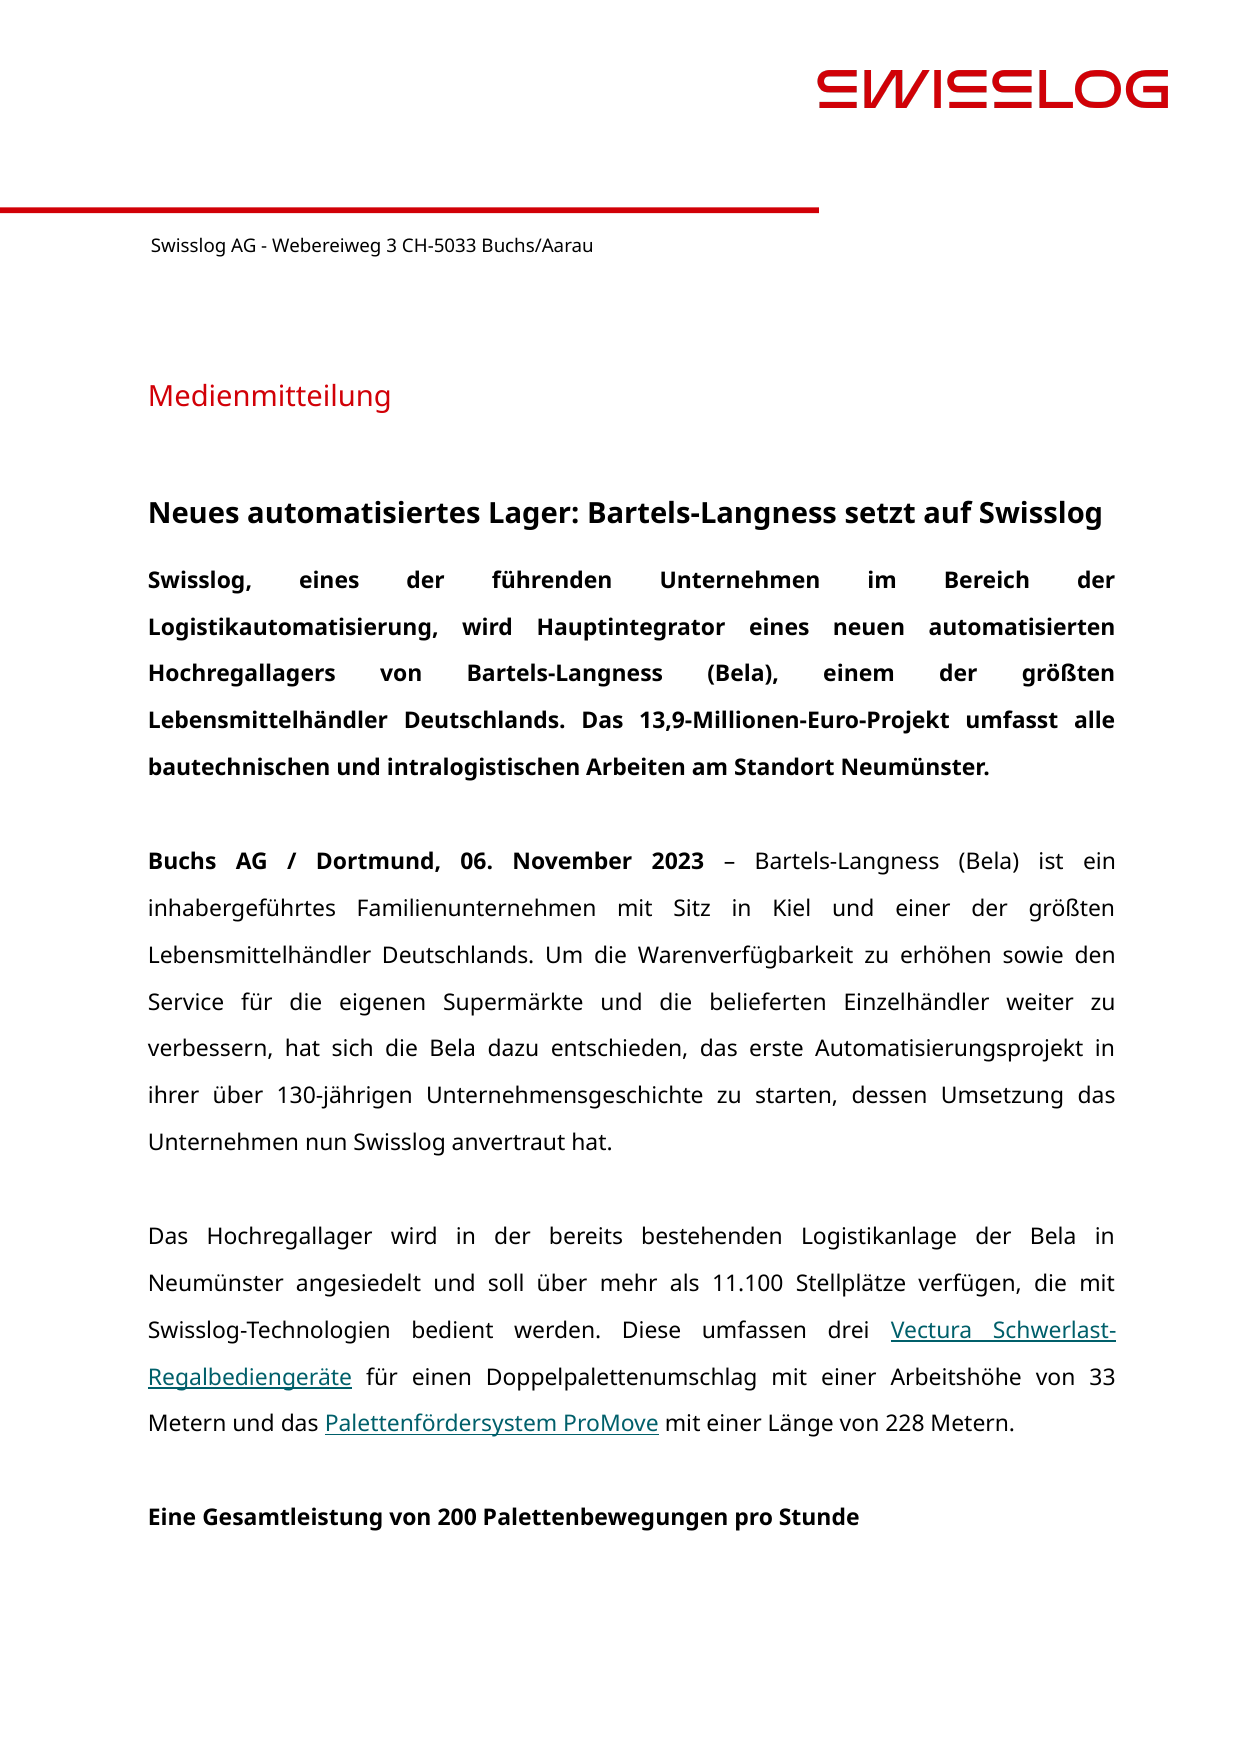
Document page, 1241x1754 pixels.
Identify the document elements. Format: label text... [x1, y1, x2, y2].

text Swisslog AG - Webereiweg 3 CH-5033 Buchs/Aarau [151, 236, 1116, 257]
text Eine Gesamtleistung von 200 Palettenbewegungen pro Stunde [148, 1501, 1116, 1532]
text Buchs AG / Dortmund, 06. November 2023 – Bartels-Langness (Bela) ist ein inhabergeführtes Familienunternehmen mit Sitz in Kiel und einer der größten Lebensmittelhändler Deutschlands. Um die Warenverfügbarkeit zu erhöhen sowie den Service für die eigenen Supermärkte und die belieferten Einzelhändler weiter zu verbessern, hat sich die Bela dazu entschieden, das erste Automatisierungsprojekt in ihrer über 130-jährigen Unternehmensgeschichte zu starten, dessen Umsetzung das Unternehmen nun Swisslog anvertraut hat. [148, 845, 1116, 1157]
text Das Hochregallager wird in der bereits bestehenden Logistikanlage der Bela in Neumünster angesiedelt und soll über mehr als 11.100 Stellplätze verfügen, die mit Swisslog-Technologien bedient werden. Diese umfassen drei Vectura Schwerlast-Regalbediengeräte für einen Doppelpalettenumschlag mit einer Arbeitshöhe von 33 Metern und das Palettenfördersystem ProMove mit einer Länge von 228 Metern. [148, 1220, 1116, 1438]
text Swisslog, eines der führenden Unternehmen im Bereich der Logistikautomatisierung, wird Hauptintegrator eines neuen automatisierten Hochregallagers von Bartels-Langness (Bela), einem der größten Lebensmittelhändler Deutschlands. Das 13,9-Millionen-Euro-Projekt umfasst alle bautechnischen und intralogistischen Arbeiten am Standort Neumünster. [148, 563, 1116, 782]
text Medienmitteilung [148, 375, 1116, 414]
picture [815, 70, 1170, 108]
text Neues automatisiertes Lager: Bartels-Langness setzt auf Swisslog [148, 497, 1116, 530]
